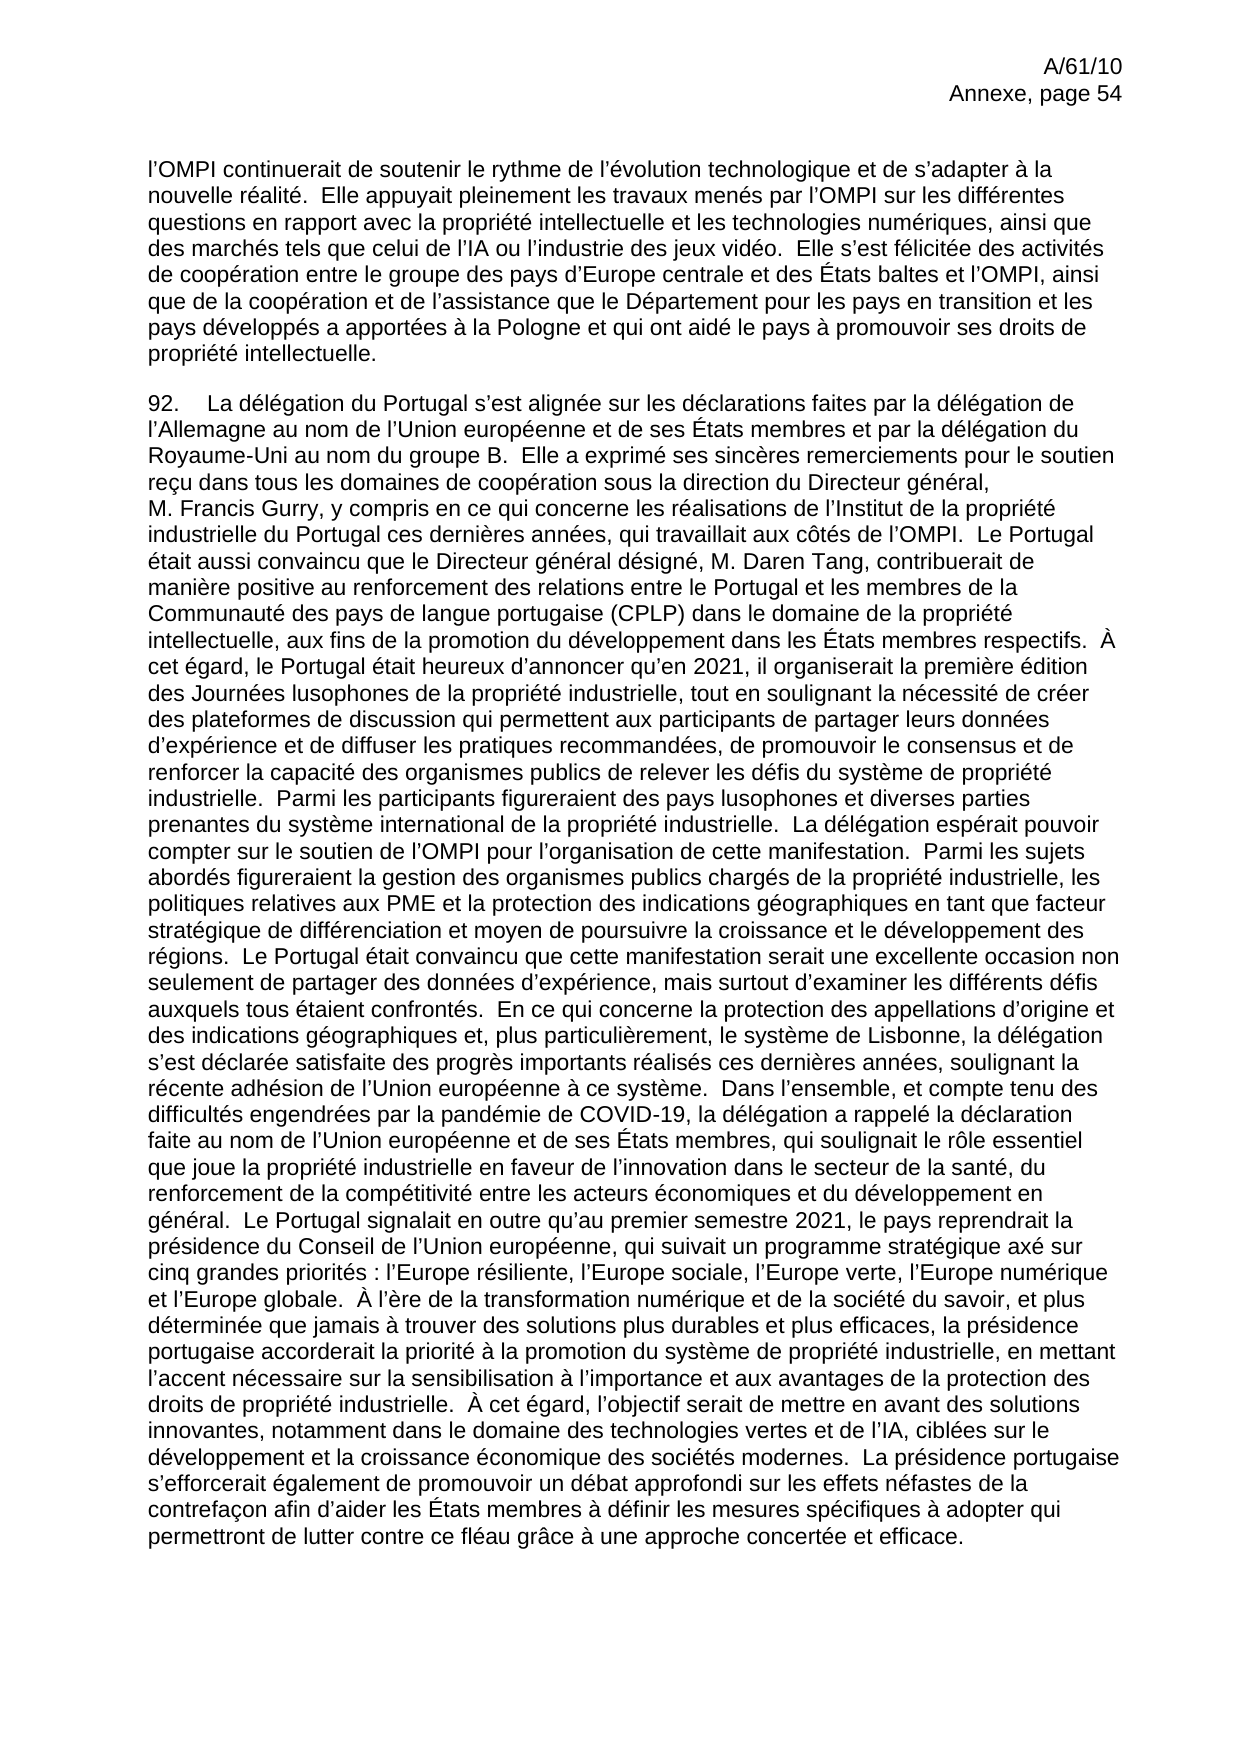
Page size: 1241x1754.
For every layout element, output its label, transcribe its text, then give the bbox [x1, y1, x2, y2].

text La délégation du Portugal s’est alignée sur les déclarations faites par la délégation de l’Allemagne au nom de l’Union européenne et de ses États membres et par la délégation du Royaume-Uni au nom du groupe B. Elle a exprimé ses sincères remerciements pour le soutien reçu dans tous les domaines de coopération sous la direction du Directeur général, M. Francis Gurry, y compris en ce qui concerne les réalisations de l’Institut de la propriété industrielle du Portugal ces dernières années, qui travaillait aux côtés de l’OMPI. Le Portugal était aussi convaincu que le Directeur général désigné, M. Daren Tang, contribuerait de manière positive au renforcement des relations entre le Portugal et les membres de la Communauté des pays de langue portugaise (CPLP) dans le domaine de la propriété intellectuelle, aux fins de la promotion du développement dans les États membres respectifs. À cet égard, le Portugal était heureux d’annoncer qu’en 2021, il organiserait la première édition des Journées lusophones de la propriété industrielle, tout en soulignant la nécessité de créer des plateformes de discussion qui permettent aux participants de partager leurs données d’expérience et de diffuser les pratiques recommandées, de promouvoir le consensus et de renforcer la capacité des organismes publics de relever les défis du système de propriété industrielle. Parmi les participants figureraient des pays lusophones et diverses parties prenantes du système international de la propriété industrielle. La délégation espérait pouvoir compter sur le soutien de l’OMPI pour l’organisation de cette manifestation. Parmi les sujets abordés figureraient la gestion des organismes publics chargés de la propriété industrielle, les politiques relatives aux PME et la protection des indications géographiques en tant que facteur stratégique de différenciation et moyen de poursuivre la croissance et le développement des régions. Le Portugal était convaincu que cette manifestation serait une excellente occasion non seulement de partager des données d’expérience, mais surtout d’examiner les différents défis auxquels tous étaient confrontés. En ce qui concerne la protection des appellations d’origine et des indications géographiques et, plus particulièrement, le système de Lisbonne, la délégation s’est déclarée satisfaite des progrès importants réalisés ces dernières années, soulignant la récente adhésion de l’Union européenne à ce système. Dans l’ensemble, et compte tenu des difficultés engendrées par la pandémie de COVID-19, la délégation a rappelé la déclaration faite au nom de l’Union européenne et de ses États membres, qui soulignait le rôle essentiel que joue la propriété industrielle en faveur de l’innovation dans le secteur de la santé, du renforcement de la compétitivité entre les acteurs économiques et du développement en général. Le Portugal signalait en outre qu’au premier semestre 2021, le pays reprendrait la présidence du Conseil de l’Union européenne, qui suivait un programme stratégique axé sur cinq grandes priorités : l’Europe résiliente, l’Europe sociale, l’Europe verte, l’Europe numérique et l’Europe globale. À l’ère de la transformation numérique et de la société du savoir, et plus déterminée que jamais à trouver des solutions plus durables et plus efficaces, la présidence portugaise accorderait la priorité à la promotion du système de propriété industrielle, en mettant l’accent nécessaire sur la sensibilisation à l’importance et aux avantages de la protection des droits de propriété industrielle. À cet égard, l’objectif serait de mettre en avant des solutions innovantes, notamment dans le domaine des technologies vertes et de l’IA, ciblées sur le développement et la croissance économique des sociétés modernes. La présidence portugaise s’efforcerait également de promouvoir un débat approfondi sur les effets néfastes de la contrefaçon afin d’aider les États membres à définir les mesures spécifiques à adopter qui permettront de lutter contre ce fléau grâce à une approche concertée et efficace. [148, 389, 1122, 1549]
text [148, 156, 1122, 367]
